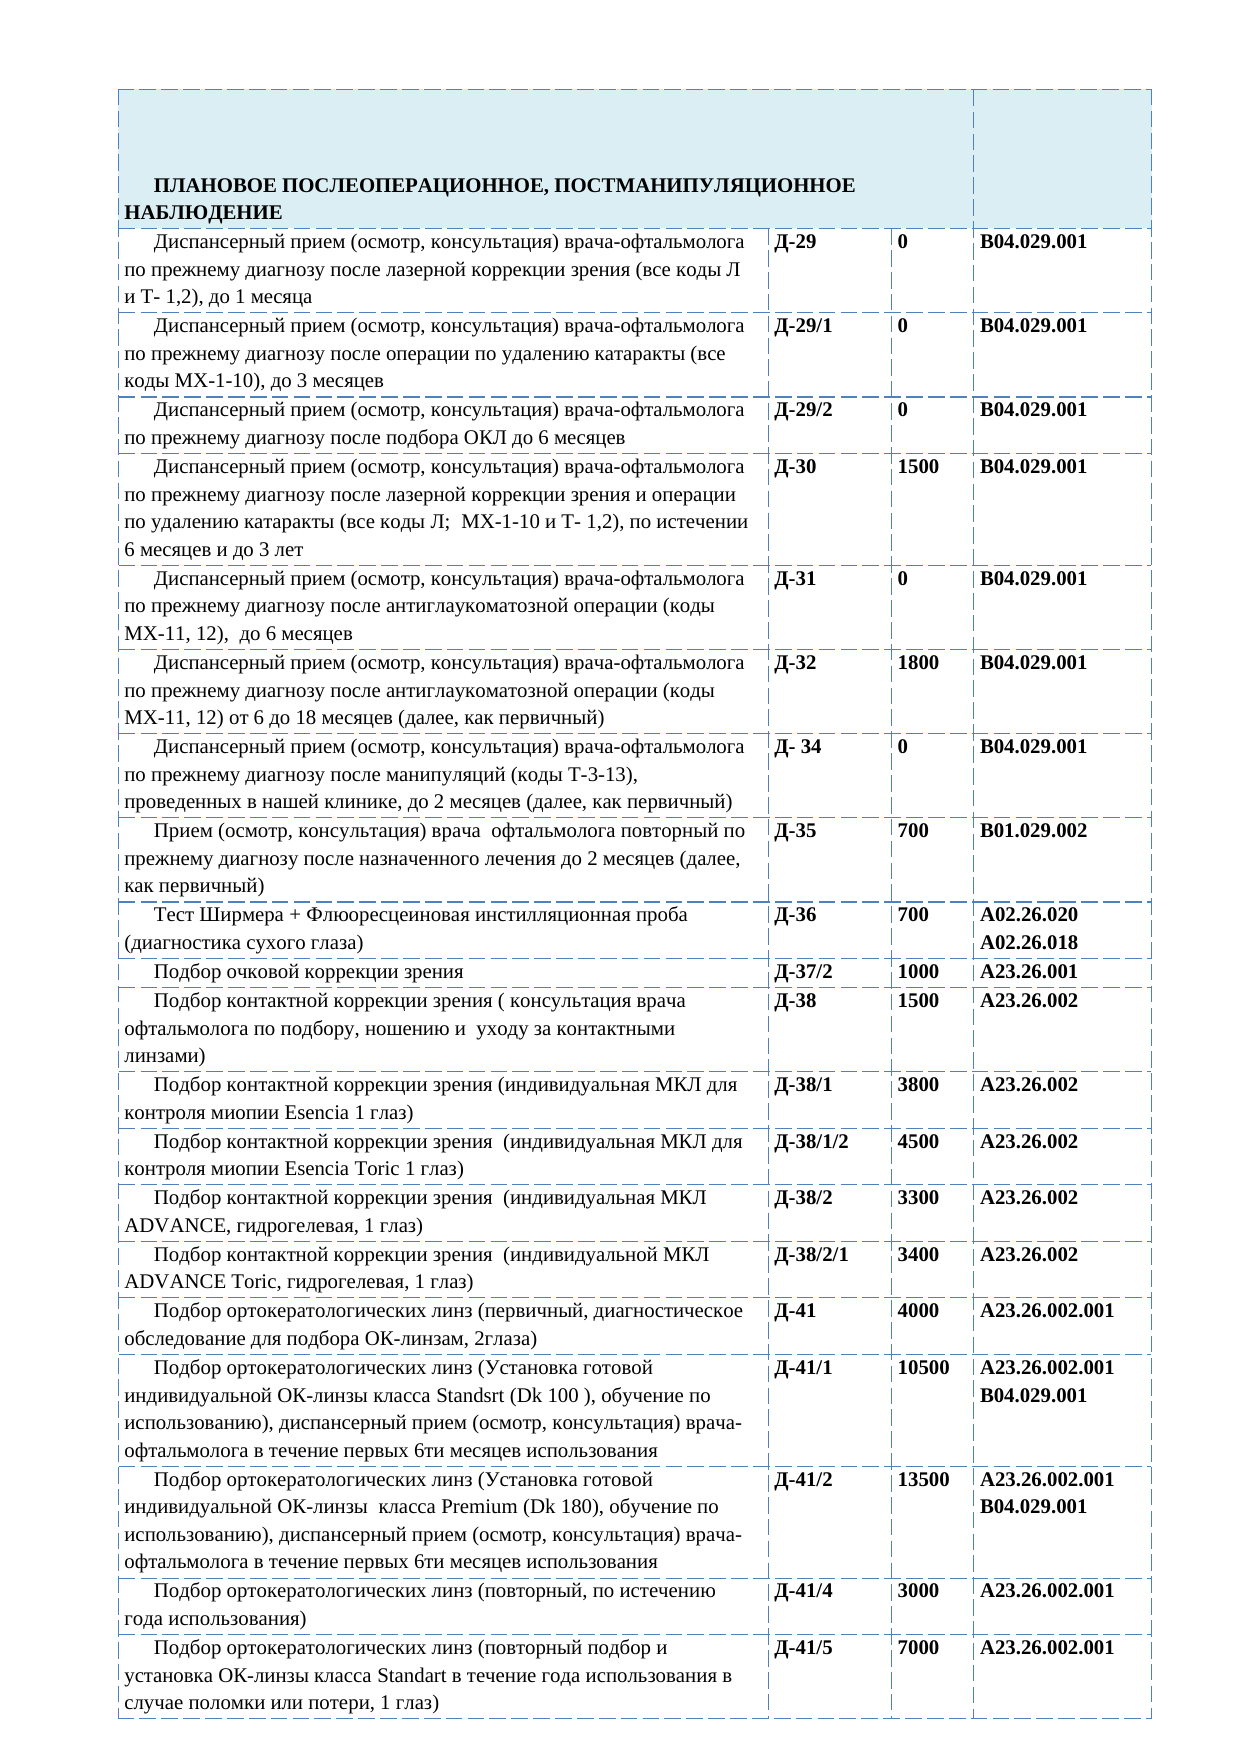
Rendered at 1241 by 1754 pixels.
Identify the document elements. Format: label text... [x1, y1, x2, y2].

table_cell Д-38/2 [768, 1184, 891, 1241]
table_cell Д-29/1 [768, 312, 891, 396]
table_cell Подбор ортокератологических линз (Установка готовой индивидуальной ОК-линзы класса Premium (Dk 180), обучение по использованию), диспансерный прием (осмотр, консультация) врача-офтальмолога в течение первых 6ти месяцев использования [118, 1466, 768, 1577]
table_cell 0 [891, 312, 974, 396]
table_cell Д-29 [768, 228, 891, 312]
table_cell Диспансерный прием (осмотр, консультация) врача-офтальмолога по прежнему диагнозу после операции по удалению катаракты (все коды МХ-1-10), до 3 месяцев [118, 312, 768, 396]
table_cell Д-41/2 [768, 1466, 891, 1577]
table_cell 1000 [891, 958, 974, 987]
table_cell 3800 [891, 1071, 974, 1128]
table_cell А23.26.002 [974, 1184, 1152, 1241]
table_cell А23.26.002.001 В04.029.001 [974, 1354, 1152, 1466]
table_cell 0 [891, 565, 974, 649]
table_cell Диспансерный прием (осмотр, консультация) врача-офтальмолога по прежнему диагнозу после антиглаукоматозной операции (коды МХ-11, 12) от 6 до 18 месяцев (далее, как первичный) [118, 649, 768, 733]
table_cell Д-31 [768, 565, 891, 649]
table_cell Д-38/1 [768, 1071, 891, 1128]
table_cell Подбор ортокератологических линз (первичный, диагностическое обследование для подбора ОК-линзам, 2глаза) [118, 1297, 768, 1354]
table_cell Диспансерный прием (осмотр, консультация) врача-офтальмолога по прежнему диагнозу после подбора ОКЛ до 6 месяцев [118, 396, 768, 453]
table_cell 3400 [891, 1241, 974, 1297]
table_cell Д- 34 [768, 733, 891, 817]
table_cell Диспансерный прием (осмотр, консультация) врача-офтальмолога по прежнему диагнозу после лазерной коррекции зрения и операции по удалению катаракты (все коды Л; МХ-1-10 и Т- 1,2), по истечении 6 месяцев и до 3 лет [118, 453, 768, 565]
table_cell 3000 [891, 1578, 974, 1634]
table_cell 1500 [891, 453, 974, 565]
table_cell Подбор контактной коррекции зрения (индивидуальная МКЛ для контроля миопии Esencia 1 глаз) [118, 1071, 768, 1128]
table_cell Прием (осмотр, консультация) врача офтальмолога повторный по прежнему диагнозу после назначенного лечения до 2 месяцев (далее, как первичный) [118, 817, 768, 901]
table_cell Д-35 [768, 817, 891, 901]
table_cell Диспансерный прием (осмотр, консультация) врача-офтальмолога по прежнему диагнозу после лазерной коррекции зрения (все коды Л и Т- 1,2), до 1 месяца [118, 228, 768, 312]
table_cell 13500 [891, 1466, 974, 1577]
table_cell В04.029.001 [974, 733, 1152, 817]
table_cell А23.26.002 [974, 1128, 1152, 1184]
table_cell Д-41 [768, 1297, 891, 1354]
table_cell Подбор очковой коррекции зрения [118, 958, 768, 987]
table_cell Д-41/4 [768, 1578, 891, 1634]
table_cell Диспансерный прием (осмотр, консультация) врача-офтальмолога по прежнему диагнозу после антиглаукоматозной операции (коды МХ-11, 12), до 6 месяцев [118, 565, 768, 649]
table_cell 0 [891, 228, 974, 312]
table_cell Подбор контактной коррекции зрения ( консультация врача офтальмолога по подбору, ношению и уходу за контактными линзами) [118, 987, 768, 1071]
table_cell 700 [891, 901, 974, 958]
table_cell А23.26.002.001 В04.029.001 [974, 1466, 1152, 1577]
table_cell 3300 [891, 1184, 974, 1241]
table_cell [974, 89, 1152, 228]
table_cell 7000 [891, 1634, 974, 1718]
table_cell Подбор контактной коррекции зрения (индивидуальная МКЛ ADVANCE, гидрогелевая, 1 глаз) [118, 1184, 768, 1241]
table_cell В01.029.002 [974, 817, 1152, 901]
table_cell А23.26.002 [974, 1071, 1152, 1128]
table_cell Подбор ортокератологических линз (повторный, по истечению года использования) [118, 1578, 768, 1634]
table_cell 1500 [891, 987, 974, 1071]
table_cell В04.029.001 [974, 649, 1152, 733]
table_cell В04.029.001 [974, 228, 1152, 312]
table_cell В04.029.001 [974, 565, 1152, 649]
table_cell Д-30 [768, 453, 891, 565]
table_cell Подбор контактной коррекции зрения (индивидуальная МКЛ для контроля миопии Esencia Toric 1 глаз) [118, 1128, 768, 1184]
table_cell А02.26.020 А02.26.018 [974, 901, 1152, 958]
table_cell В04.029.001 [974, 396, 1152, 453]
table_cell 4000 [891, 1297, 974, 1354]
table_cell Д-32 [768, 649, 891, 733]
table_cell 1800 [891, 649, 974, 733]
table_cell Диспансерный прием (осмотр, консультация) врача-офтальмолога по прежнему диагнозу после манипуляций (коды Т-3-13), проведенных в нашей клинике, до 2 месяцев (далее, как первичный) [118, 733, 768, 817]
table_cell А23.26.001 [974, 958, 1152, 987]
table_cell 4500 [891, 1128, 974, 1184]
table_cell Д-37/2 [768, 958, 891, 987]
table_cell Подбор контактной коррекции зрения (индивидуальной МКЛ ADVANCE Toric, гидрогелевая, 1 глаз) [118, 1241, 768, 1297]
table_cell Д-41/5 [768, 1634, 891, 1718]
table_cell Д-38/1/2 [768, 1128, 891, 1184]
table_cell плановое послеоперационное, постманипуляционное наблюдение [118, 89, 974, 228]
table_cell А23.26.002.001 [974, 1297, 1152, 1354]
table_cell Д-38/2/1 [768, 1241, 891, 1297]
table_cell Подбор ортокератологических линз (Установка готовой индивидуальной ОК-линзы класса Standsrt (Dk 100 ), обучение по использованию), диспансерный прием (осмотр, консультация) врача-офтальмолога в течение первых 6ти месяцев использования [118, 1354, 768, 1466]
table_cell А23.26.002 [974, 1241, 1152, 1297]
table_cell А23.26.002.001 [974, 1634, 1152, 1718]
table_cell 10500 [891, 1354, 974, 1466]
table_cell 0 [891, 396, 974, 453]
table_cell Д-29/2 [768, 396, 891, 453]
table_cell В04.029.001 [974, 312, 1152, 396]
table_cell Тест Ширмера + Флюоресцеиновая инстилляционная проба (диагностика сухого глаза) [118, 901, 768, 958]
table_cell 0 [891, 733, 974, 817]
table_cell 700 [891, 817, 974, 901]
table_cell А23.26.002.001 [974, 1578, 1152, 1634]
table_cell Д-38 [768, 987, 891, 1071]
table_cell В04.029.001 [974, 453, 1152, 565]
table_cell Д-41/1 [768, 1354, 891, 1466]
table_cell Подбор ортокератологических линз (повторный подбор и установка ОК-линзы класса Standart в течение года использования в случае поломки или потери, 1 глаз) [118, 1634, 768, 1718]
table_cell Д-36 [768, 901, 891, 958]
table_cell А23.26.002 [974, 987, 1152, 1071]
